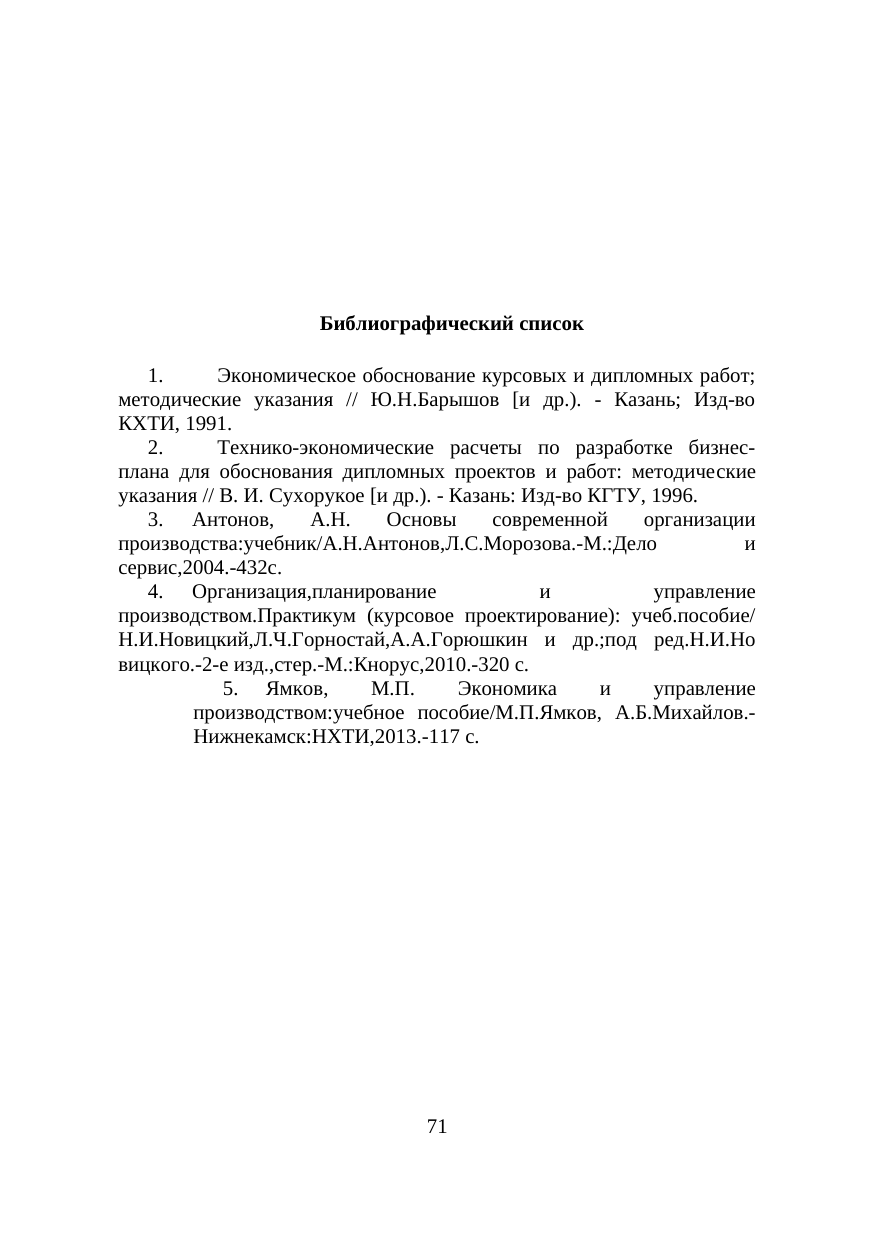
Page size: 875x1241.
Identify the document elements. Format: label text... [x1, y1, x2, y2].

list Ямков, М.П. Экономика и управление производством:учебное пособие/М.П.Ямков, А.Б.Михайлов.-Нижнекамск:НХТИ,2013.-117 с. [193, 676, 756, 748]
list Экономическое обоснование курсовых и дипломных работ; методические указания // Ю.Н.Барышов [и др.). - Казань; Изд-во КХТИ, 1991. [118, 363, 756, 435]
list Антонов, А.Н. Основы современной организации производства:учебник/А.Н.Антонов,Л.С.Морозова.-М.:Дело и сервис,2004.-432с. [118, 507, 756, 579]
list Организация,планирование и управление производством.Практикум (курсовое проектирование): учеб.пособие/ Н.И.Новицкий,Л.Ч.Горностай,А.А.Горюшкин и др.;под ред.Н.И.Но вицкого.-2-е изд.,стер.-М.:Кнорус,2010.-320 с. [118, 579, 756, 676]
list Технико-экономические расчеты по разработке бизнес-плана для обоснования дипломных проектов и работ: методические указания // В. И. Сухорукое [и др.). - Казань: Изд-во КГТУ, 1996. [118, 435, 756, 507]
text Библиографический список [118, 311, 756, 335]
